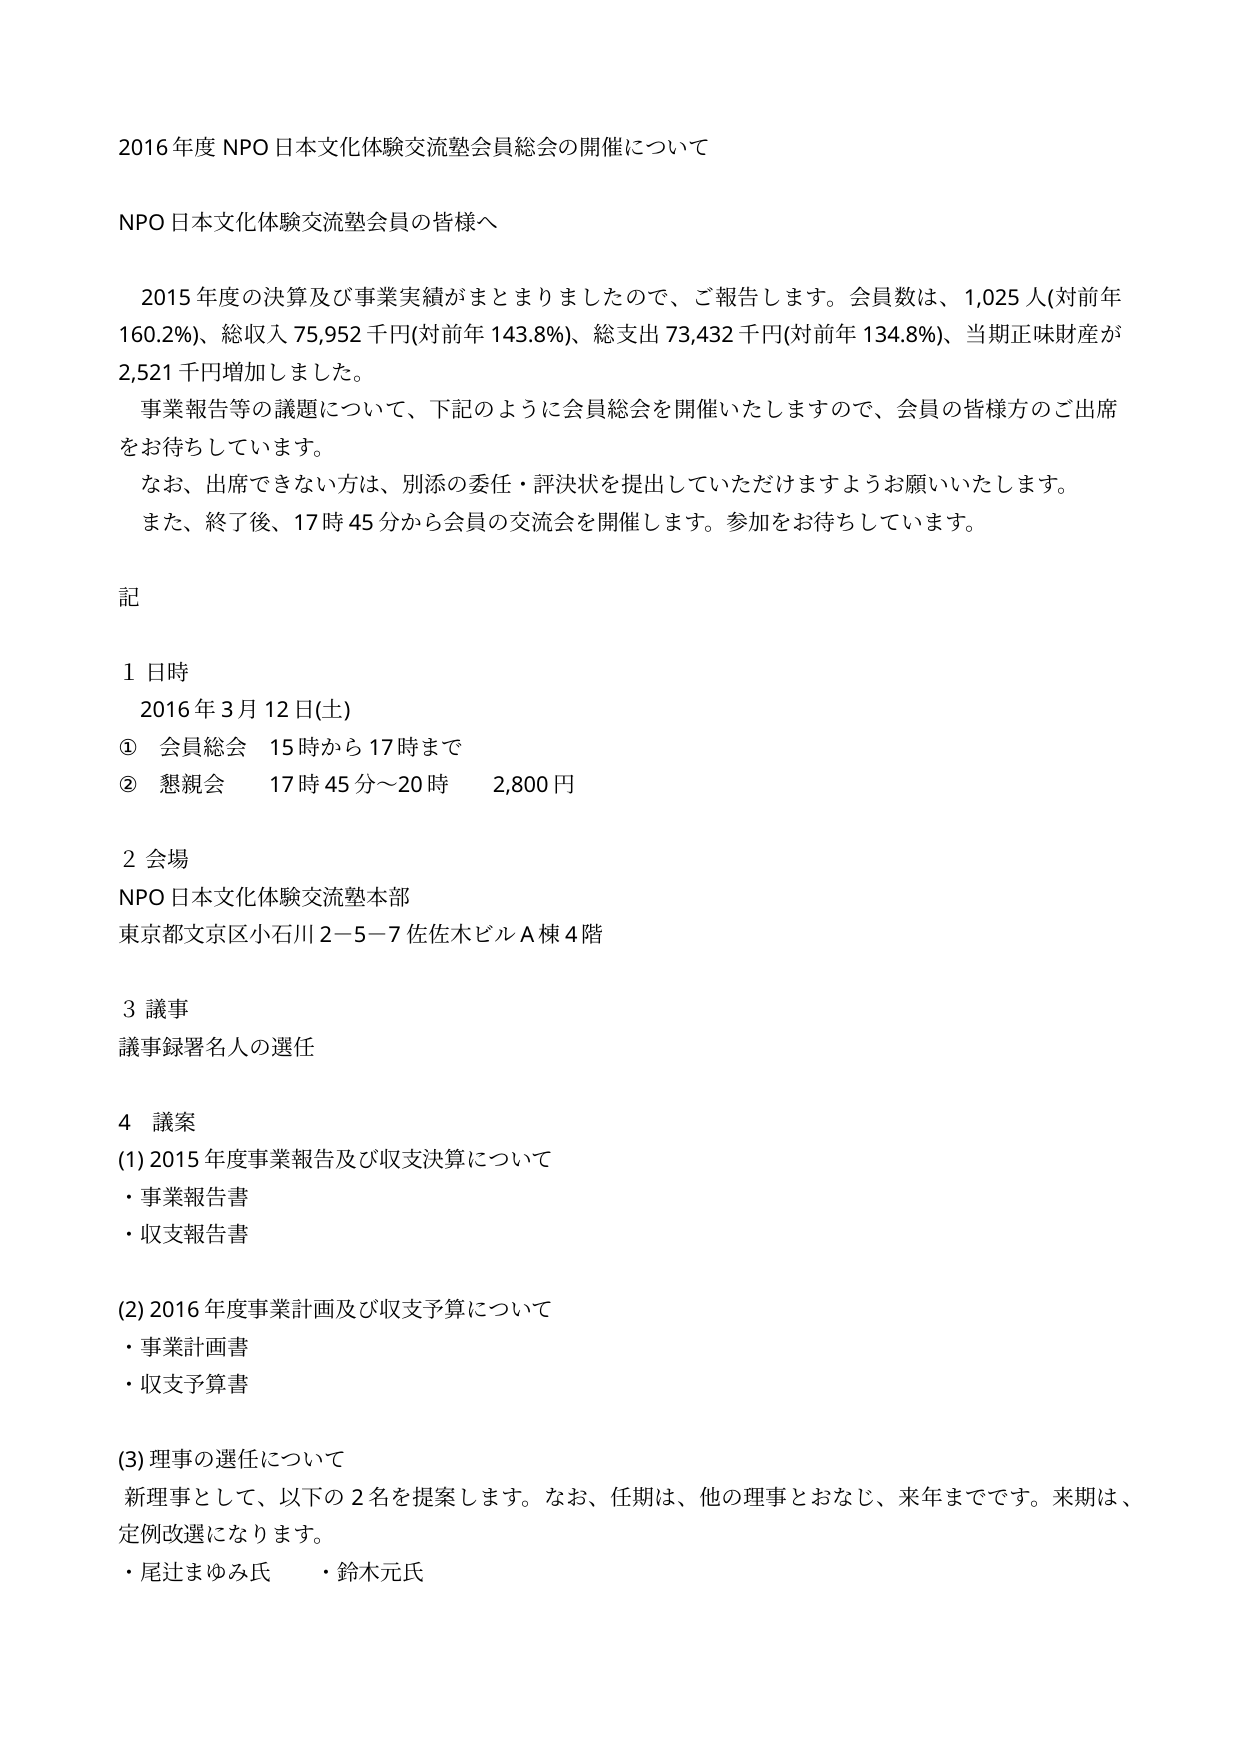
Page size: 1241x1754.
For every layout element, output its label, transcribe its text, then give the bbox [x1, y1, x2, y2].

text 2015年度の決算及び事業実績がまとまりましたので、ご報告します。会員数は、1,025人(対前年160.2%)、総収入75,952千円(対前年143.8%)、総支出73,432千円(対前年134.8%)、当期正味財産が2,521千円増加しました。 [118, 277, 1122, 389]
text 東京都文京区小石川2－5－7 佐佐木ビルA棟4階 [118, 914, 1122, 952]
text 議事録署名人の選任 [118, 1027, 1122, 1064]
text 2016年度 NPO日本文化体験交流塾会員総会の開催について [118, 127, 1122, 164]
text ・収支報告書 [118, 1214, 1122, 1252]
text NPO日本文化体験交流塾本部 [118, 877, 1122, 914]
text 2016年3月12日(土) [118, 689, 1122, 727]
text また、終了後、17時45分から会員の交流会を開催します。参加をお待ちしています。 [118, 502, 1122, 539]
text ３ 議事 [118, 989, 1122, 1027]
text なお、出席できない方は、別添の委任・評決状を提出していただけますようお願いいたします。 [118, 464, 1122, 502]
text ・事業計画書 [118, 1327, 1122, 1364]
text 4 議案 [118, 1102, 1122, 1139]
text ・尾辻まゆみ氏 ・鈴木元氏 [118, 1552, 1122, 1589]
text ２ 会場 [118, 839, 1122, 877]
text ・収支予算書 [118, 1364, 1122, 1402]
text NPO日本文化体験交流塾会員の皆様へ [118, 202, 1122, 239]
text ・事業報告書 [118, 1177, 1122, 1214]
text １ 日時 [118, 652, 1122, 689]
text (3) 理事の選任について [118, 1439, 1122, 1477]
text ① 会員総会 15時から17時まで [118, 727, 1122, 764]
text 事業報告等の議題について、下記のように会員総会を開催いたしますので、会員の皆様方のご出席をお待ちしています。 [118, 389, 1122, 464]
text (2) 2016年度事業計画及び収支予算について [118, 1289, 1122, 1327]
text 新理事として、以下の2名を提案します。なお、任期は、他の理事とおなじ、来年までです。来期は、定例改選になります。 [118, 1477, 1122, 1552]
text 記 [118, 577, 1122, 614]
text (1) 2015年度事業報告及び収支決算について [118, 1139, 1122, 1177]
text ② 懇親会 17時45分～20時 2,800円 [118, 764, 1122, 802]
